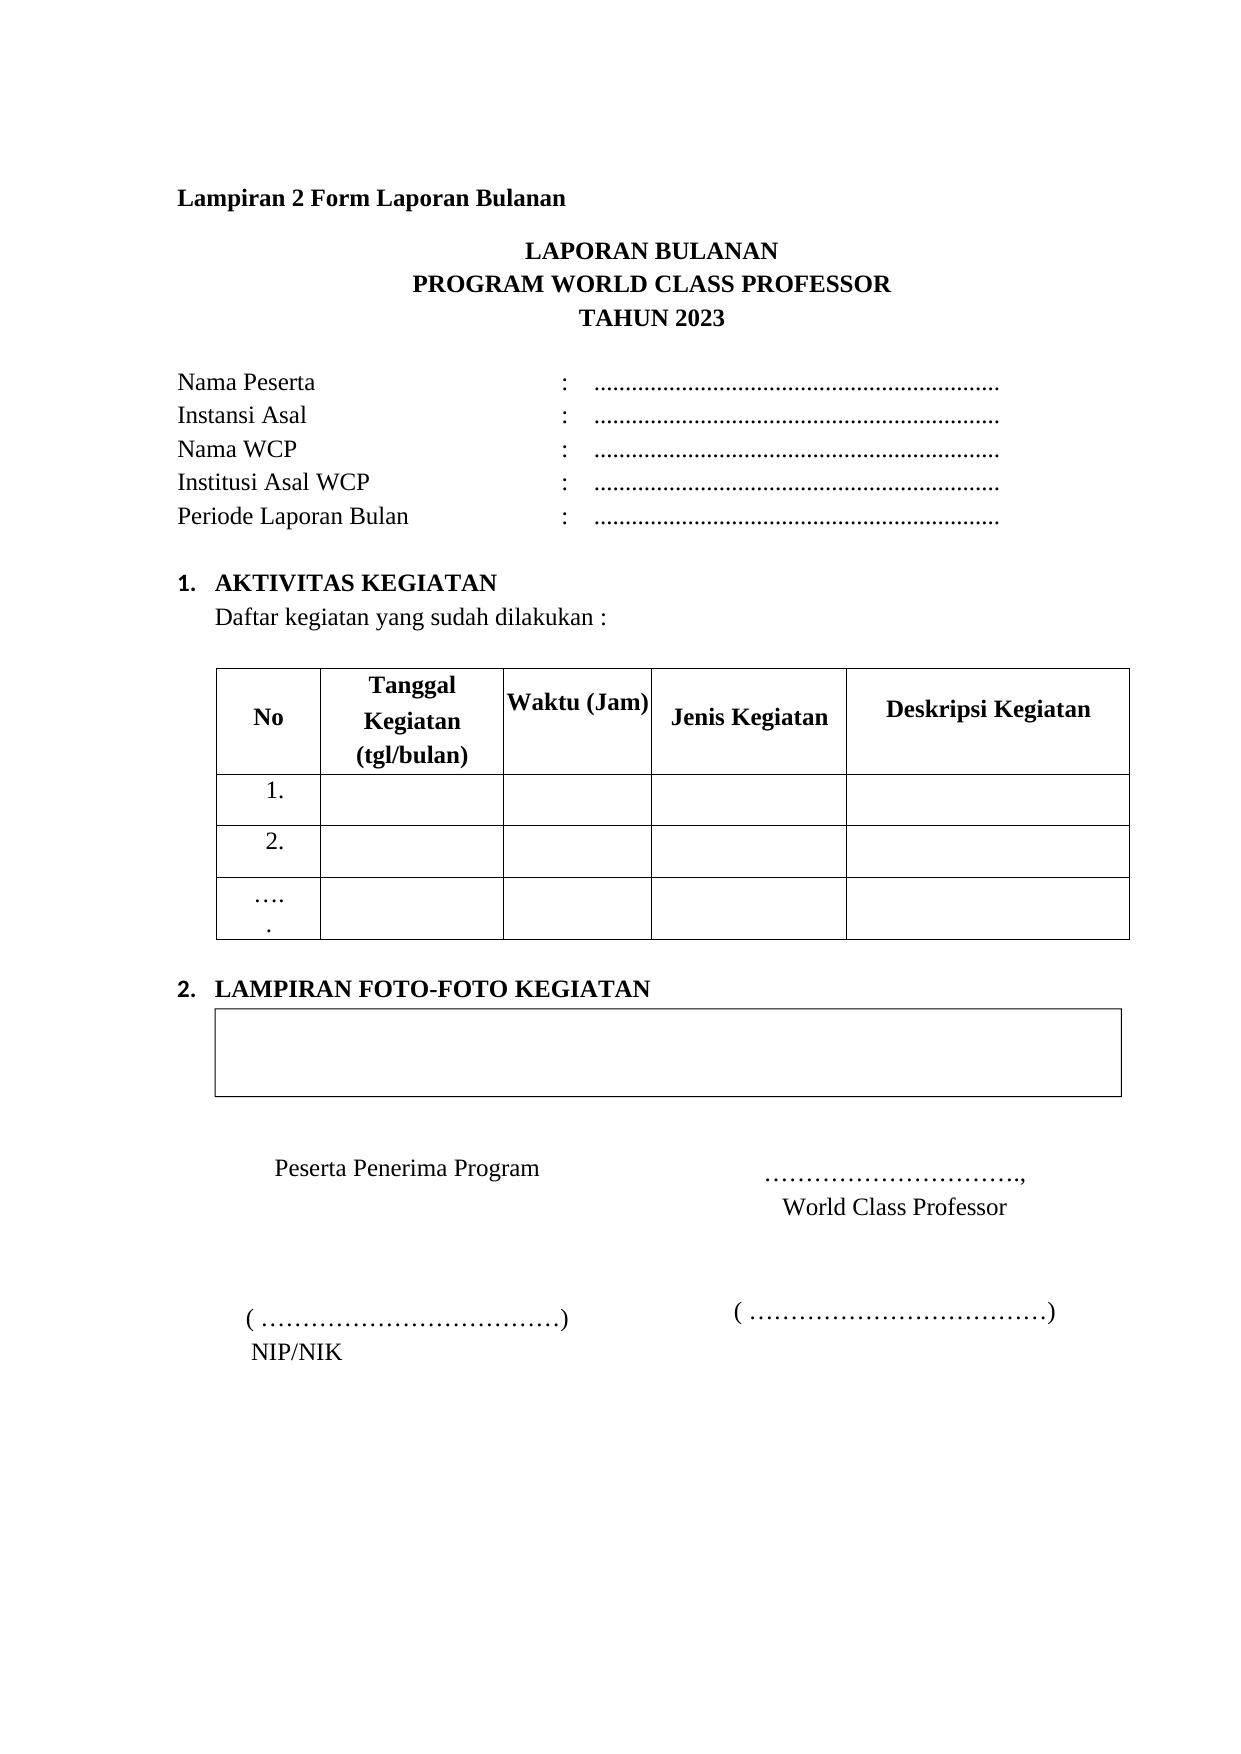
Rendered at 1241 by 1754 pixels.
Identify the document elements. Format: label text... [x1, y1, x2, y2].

table_cell [652, 775, 846, 825]
text Periode Laporan Bulan : ................................................................. [177, 501, 1134, 529]
table_cell 2. [217, 826, 320, 877]
table_header …………………………., World Class Professor ( ………………………………) [649, 1153, 1134, 1391]
table_cell [321, 826, 503, 877]
table_header Peserta Penerima Program ( ………………………………) NIP/NIK [165, 1153, 649, 1391]
subtitle TAHUN 2023 [164, 302, 1139, 333]
subtitle AKTIVITAS KEGIATAN [177, 567, 1134, 597]
table_cell [652, 826, 846, 877]
subtitle Lampiran 2 Form Laporan Bulanan [177, 183, 1134, 212]
table_cell [504, 775, 651, 825]
text Daftar kegiatan yang sudah dilakukan : [214, 602, 1134, 631]
table_cell 1. [217, 775, 320, 825]
text Nama Peserta : ................................................................. [177, 367, 1134, 396]
text Nama WCP : ................................................................. [177, 434, 1134, 463]
subtitle LAMPIRAN FOTO-FOTO KEGIATAN [177, 973, 1134, 1128]
table_cell [504, 826, 651, 877]
table_header Tanggal Kegiatan (tgl/bulan) [321, 669, 503, 773]
table_cell [321, 775, 503, 825]
table_cell [504, 878, 651, 939]
table_cell [847, 826, 1129, 877]
text Institusi Asal WCP : ................................................................. [177, 467, 1134, 496]
table_header Deskripsi Kegiatan [847, 669, 1129, 773]
text Instansi Asal : ................................................................. [177, 401, 1134, 429]
table_header Waktu (Jam) [504, 669, 651, 773]
table_cell ….. [217, 878, 320, 939]
table_cell [321, 878, 503, 939]
text LAPORAN BULANAN [164, 236, 1139, 265]
table_cell [652, 878, 846, 939]
table_header Jenis Kegiatan [652, 669, 846, 773]
text PROGRAM WORLD CLASS PROFESSOR [164, 269, 1139, 298]
table_cell [847, 878, 1129, 939]
table_header No [217, 669, 320, 773]
table_cell [847, 775, 1129, 825]
